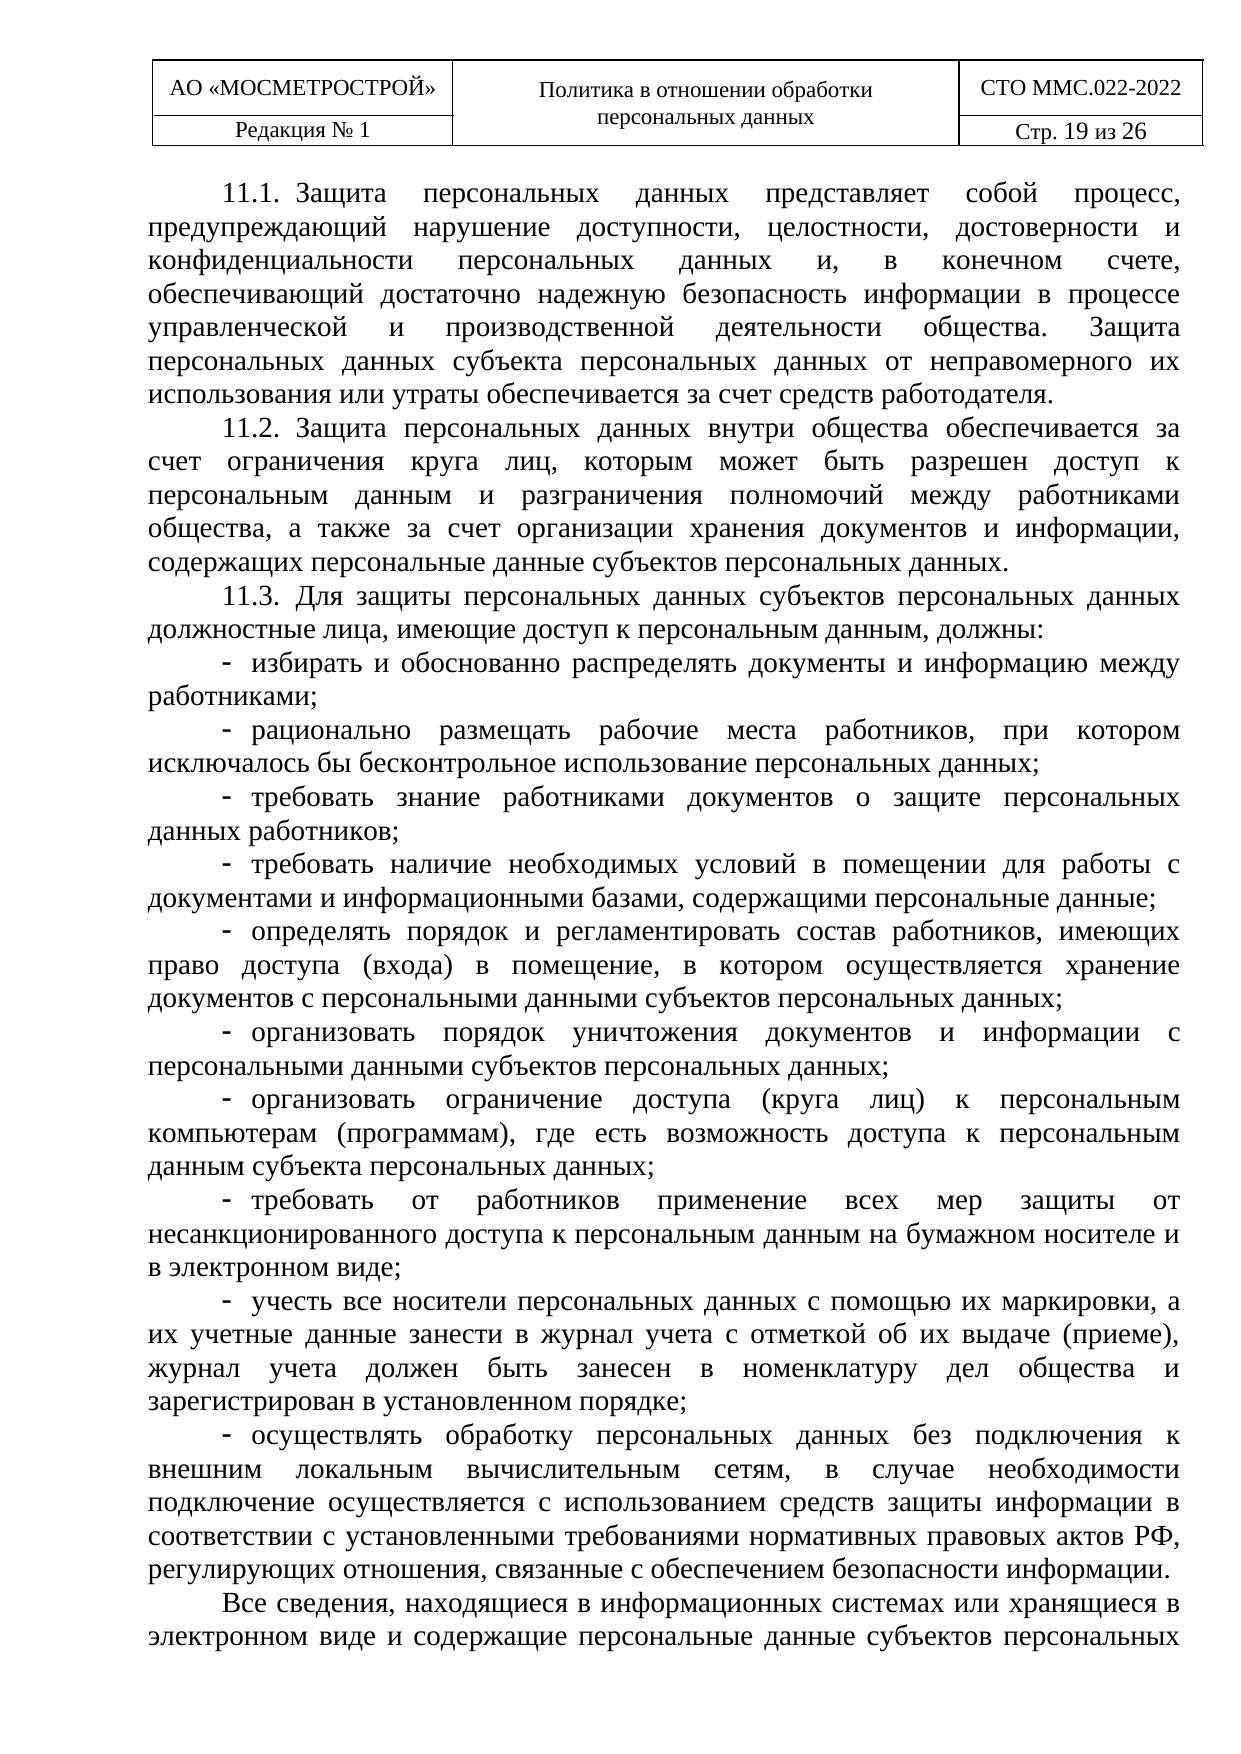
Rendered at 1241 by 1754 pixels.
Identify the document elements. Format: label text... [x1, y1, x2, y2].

list требовать наличие необходимых условий в помещении для работы с документами и информационными базами, содержащими персональные данные; [148, 846, 1181, 913]
list определять порядок и регламентировать состав работников, имеющих право доступа (входа) в помещение, в котором осуществляется хранение документов с персональными данными субъектов персональных данных; [148, 913, 1181, 1014]
list Для защиты персональных данных субъектов персональных данных должностные лица, имеющие доступ к персональным данным, должны: [148, 578, 1181, 645]
list требовать от работников применение всех мер защиты от несанкционированного доступа к персональным данным на бумажном носителе и в электронном виде; [148, 1182, 1181, 1283]
list учесть все носители персональных данных с помощью их маркировки, а их учетные данные занести в журнал учета с отметкой об их выдаче (приеме), журнал учета должен быть занесен в номенклатуру дел общества и зарегистрирован в установленном порядке; [148, 1283, 1181, 1417]
list Защита персональных данных представляет собой процесс, предупреждающий нарушение доступности, целостности, достоверности и конфиденциальности персональных данных и, в конечном счете, обеспечивающий достаточно надежную безопасность информации в процессе управленческой и производственной деятельности общества. Защита персональных данных субъекта персональных данных от неправомерного их использования или утраты обеспечивается за счет средств работодателя. [148, 175, 1181, 410]
list требовать знание работниками документов о защите персональных данных работников; [148, 779, 1181, 846]
list организовать ограничение доступа (круга лиц) к персональным компьютерам (программам), где есть возможность доступа к персональным данным субъекта персональных данных; [148, 1081, 1181, 1182]
list Защита персональных данных внутри общества обеспечивается за счет ограничения круга лиц, которым может быть разрешен доступ к персональным данным и разграничения полномочий между работниками общества, а также за счет организации хранения документов и информации, содержащих персональные данные субъектов персональных данных. [148, 410, 1181, 578]
list избирать и обоснованно распределять документы и информацию между работниками; [148, 645, 1181, 712]
list организовать порядок уничтожения документов и информации с персональными данными субъектов персональных данных; [148, 1014, 1181, 1081]
list осуществлять обработку персональных данных без подключения к внешним локальным вычислительным сетям, в случае необходимости подключение осуществляется с использованием средств защиты информации в соответствии с установленными требованиями нормативных правовых актов РФ, регулирующих отношения, связанные с обеспечением безопасности информации. [148, 1417, 1181, 1585]
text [148, 1585, 1181, 1652]
list рационально размещать рабочие места работников, при котором исключалось бы бесконтрольное использование персональных данных; [148, 712, 1181, 779]
